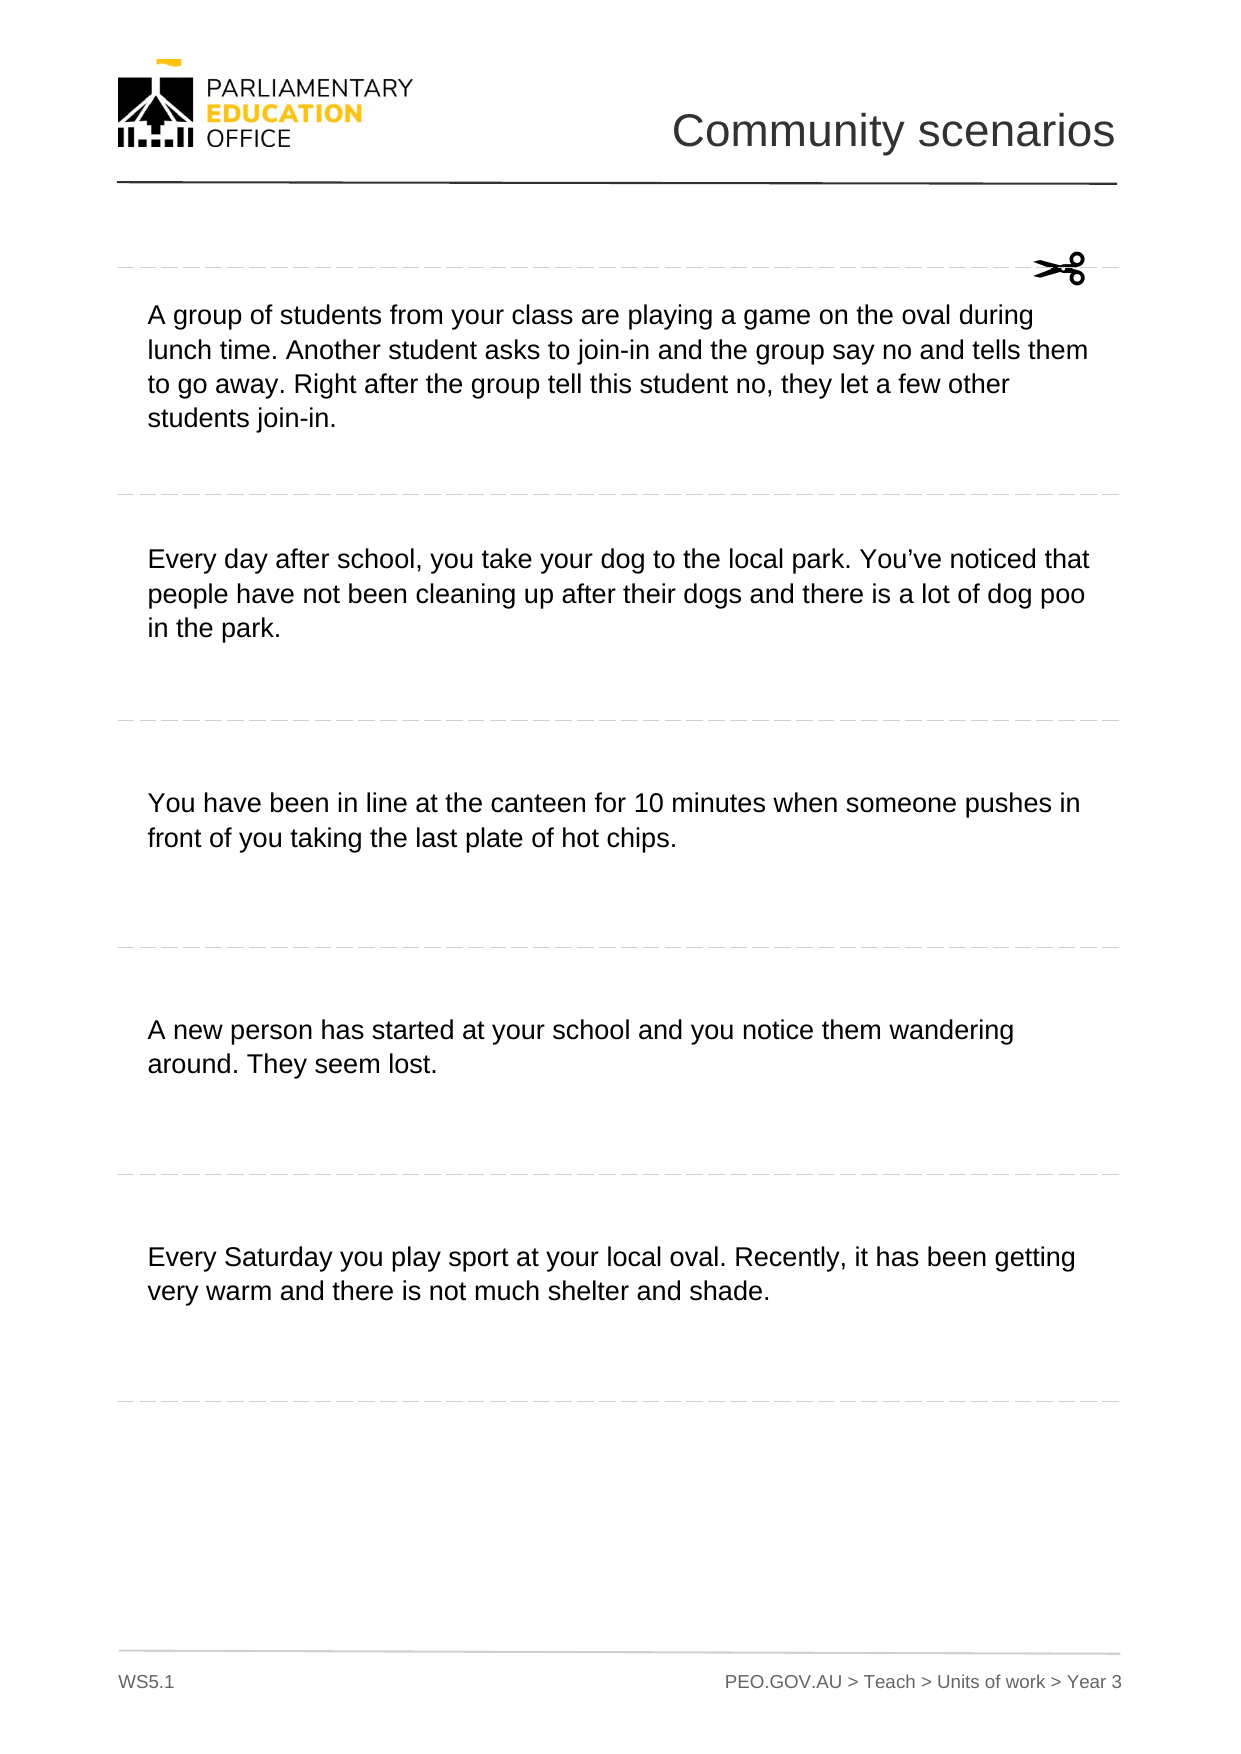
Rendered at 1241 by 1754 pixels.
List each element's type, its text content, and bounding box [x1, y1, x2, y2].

table_cell A new person has started at your school and you notice them wandering around. They seem lost. [118, 947, 1122, 1174]
table_cell Every Saturday you play sport at your local oval. Recently, it has been getting very warm and there is not much shelter and shade. [118, 1174, 1122, 1401]
picture [118, 59, 413, 147]
picture [1022, 227, 1102, 267]
table_header A group of students from your class are playing a game on the oval during lunch time. Another student asks to join-in and the group say no and tells them to go away. Right after the group tell this student no, they let a few other students join-in. [118, 267, 1122, 493]
table_cell Every day after school, you take your dog to the local park. You’ve noticed that people have not been cleaning up after their dogs and there is a lot of dog poo in the park. [118, 494, 1122, 720]
table_cell You have been in line at the canteen for 10 minutes when someone pushes in front of you taking the last plate of hot chips. [118, 720, 1122, 947]
